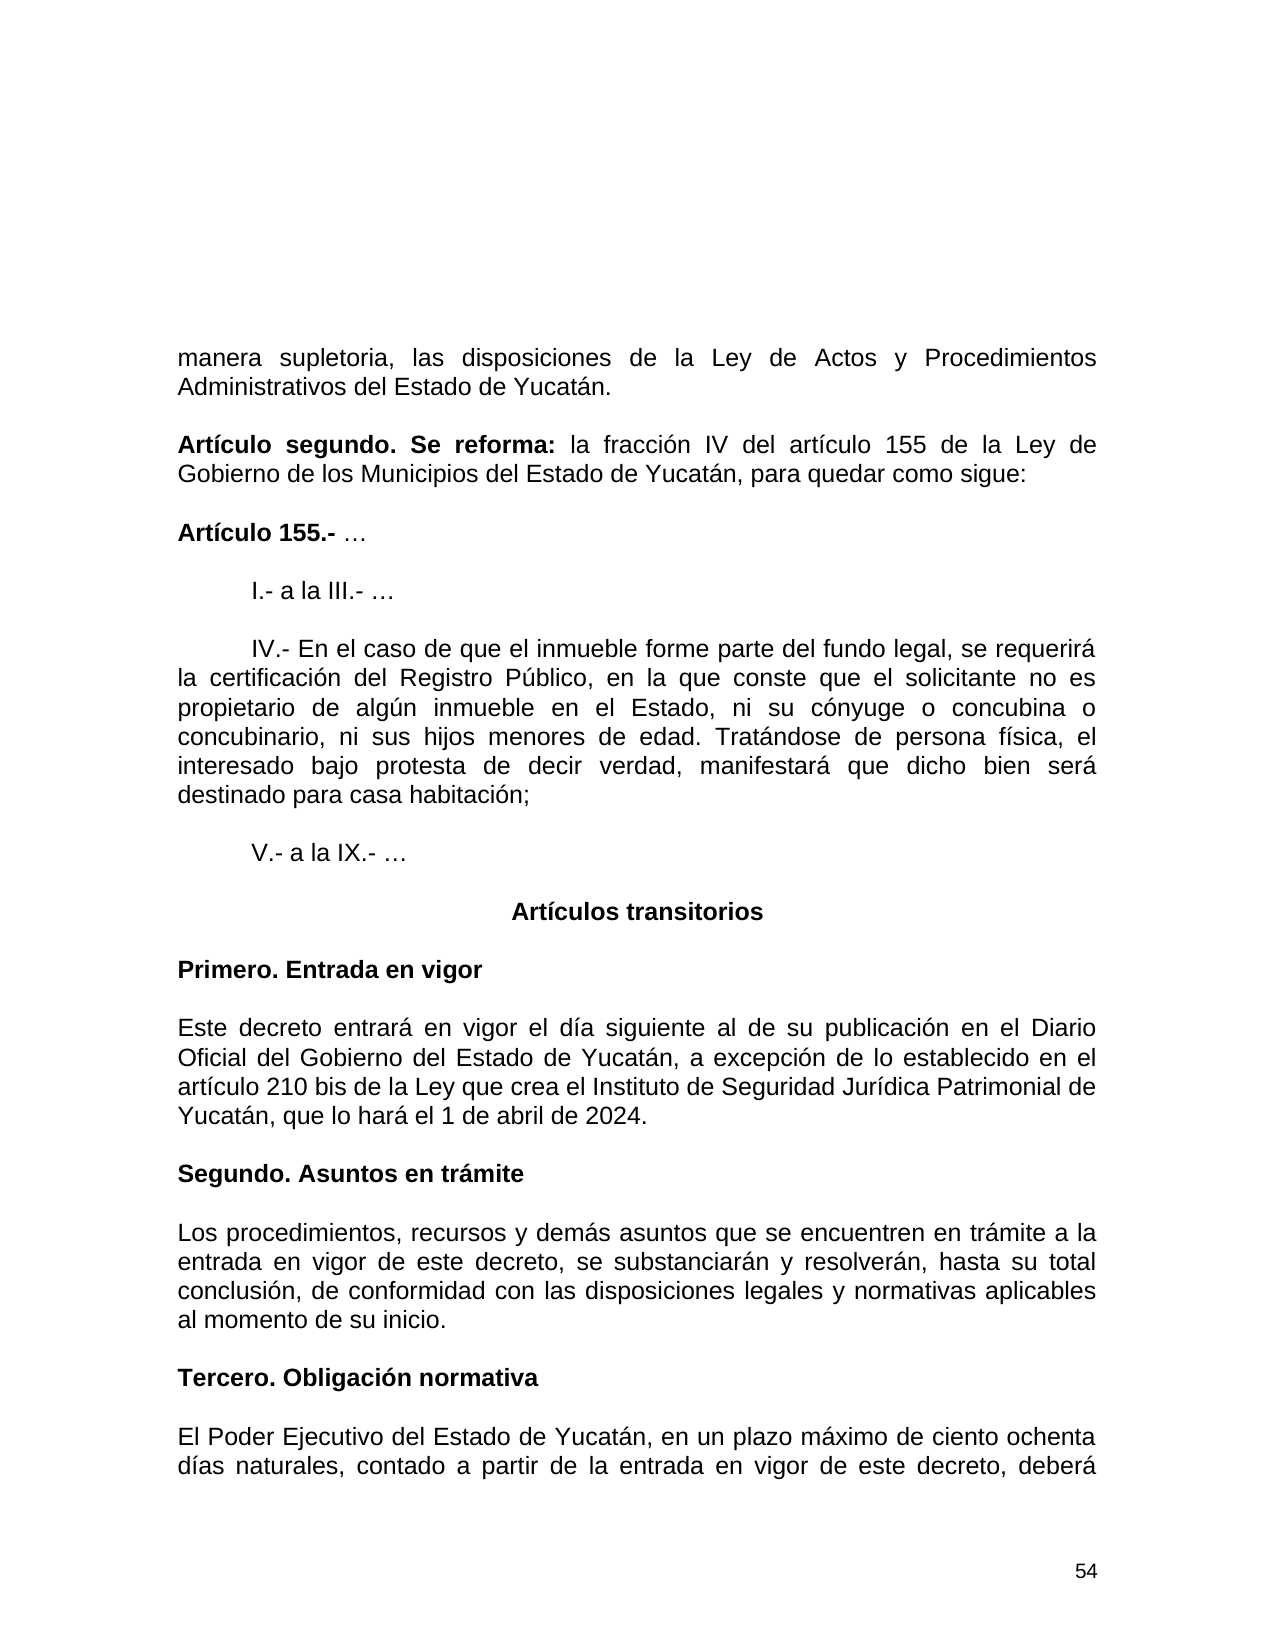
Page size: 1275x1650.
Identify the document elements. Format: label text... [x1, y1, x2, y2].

text I.- a la III.- … [177, 576, 1098, 605]
text V.- a la IX.- … [177, 838, 1098, 868]
text Artículo 155.- … [177, 518, 1098, 547]
text Artículos transitorios [177, 897, 1098, 926]
text Artículo segundo. Se reforma: la fracción IV del artículo 155 de la Ley de Gobierno de los Municipios del Estado de Yucatán, para quedar como sigue: [177, 430, 1098, 488]
text Primero. Entrada en vigor [177, 955, 1098, 984]
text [177, 1422, 1098, 1480]
text Los procedimientos, recursos y demás asuntos que se encuentren en trámite a la entrada en vigor de este decreto, se substanciarán y resolverán, hasta su total conclusión, de conformidad con las disposiciones legales y normativas aplicables al momento de su inicio. [177, 1218, 1098, 1334]
text Tercero. Obligación normativa [177, 1363, 1098, 1393]
text Este decreto entrará en vigor el día siguiente al de su publicación en el Diario Oficial del Gobierno del Estado de Yucatán, a excepción de lo establecido en el artículo 210 bis de la Ley que crea el Instituto de Seguridad Jurídica Patrimonial de Yucatán, que lo hará el 1 de abril de 2024. [177, 1013, 1098, 1130]
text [177, 343, 1098, 401]
text IV.- En el caso de que el inmueble forme parte del fundo legal, se requerirá la certificación del Registro Público, en la que conste que el solicitante no es propietario de algún inmueble en el Estado, ni su cónyuge o concubina o concubinario, ni sus hijos menores de edad. Tratándose de persona física, el interesado bajo protesta de decir verdad, manifestará que dicho bien será destinado para casa habitación; [177, 634, 1098, 809]
text Segundo. Asuntos en trámite [177, 1159, 1098, 1188]
